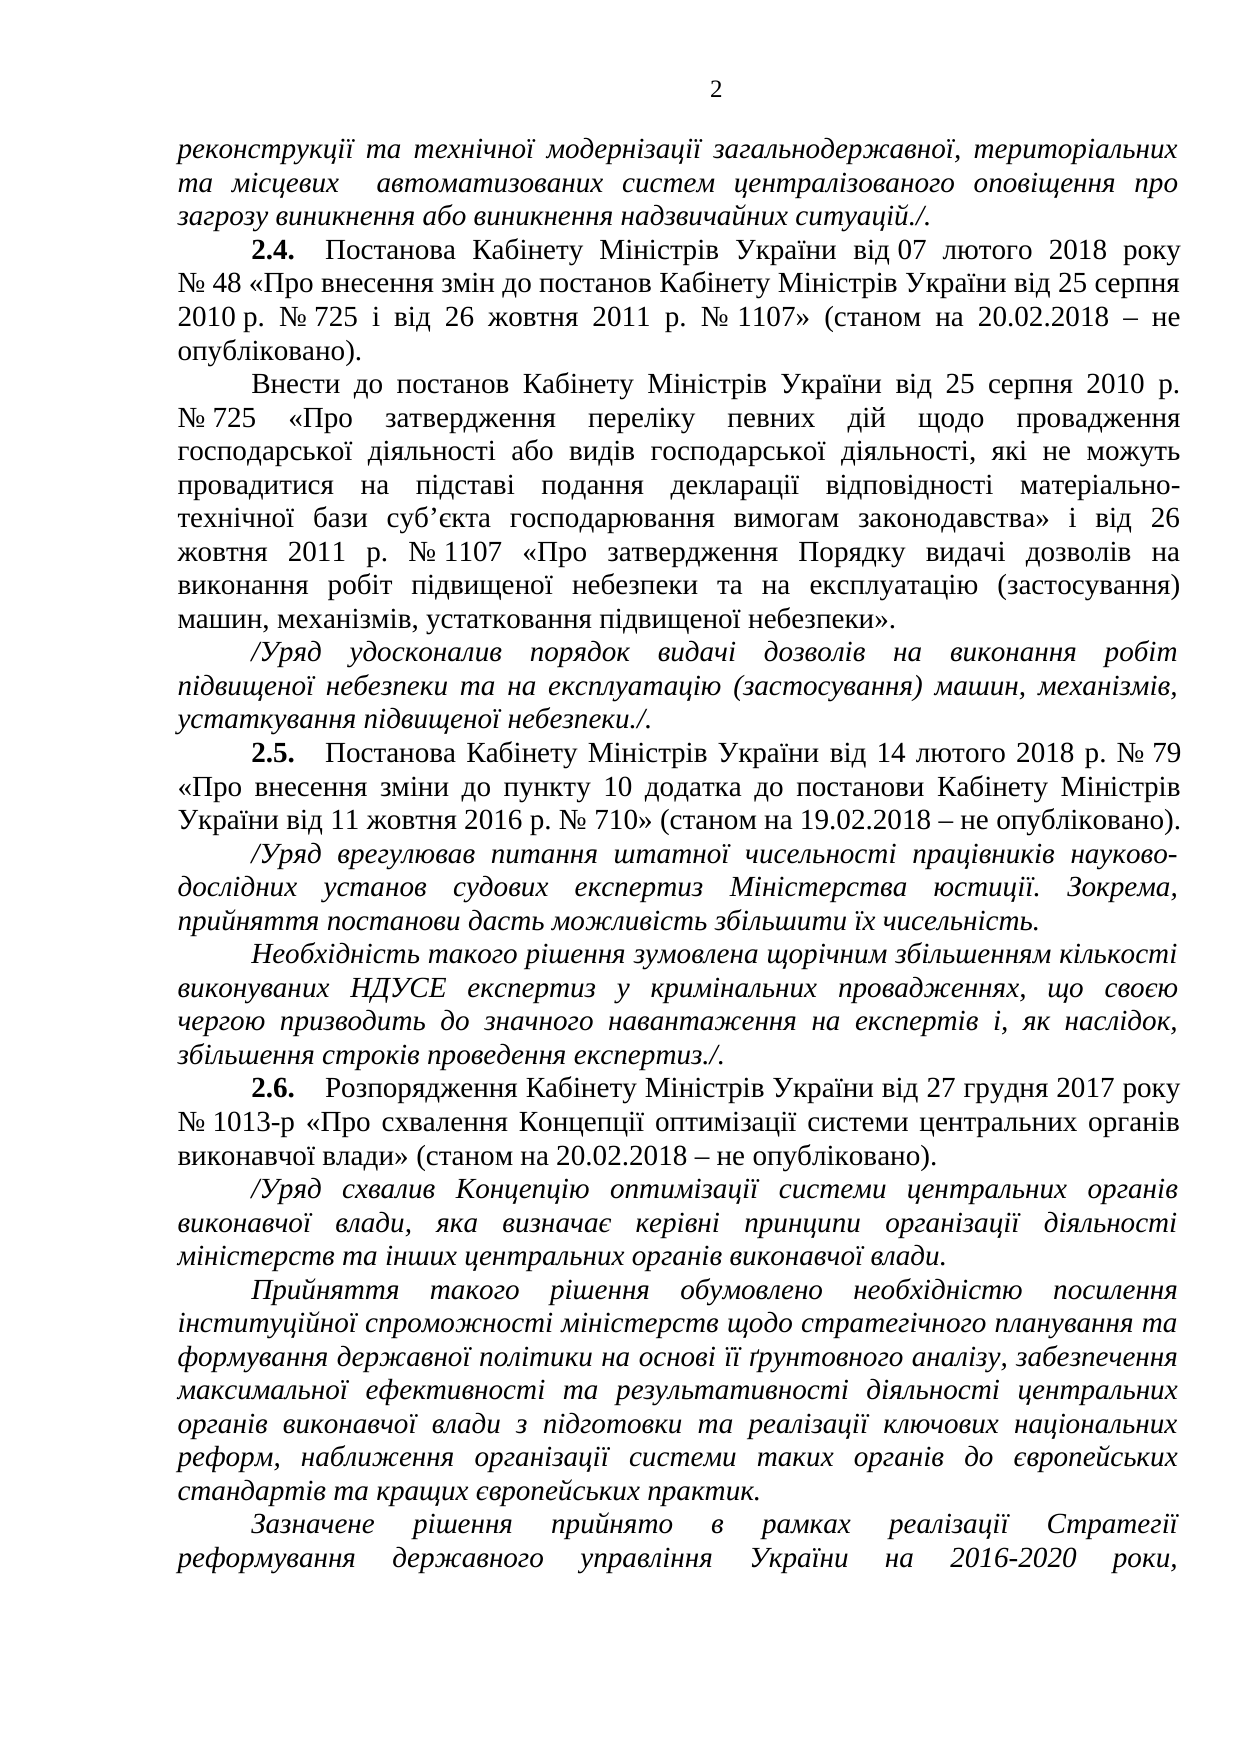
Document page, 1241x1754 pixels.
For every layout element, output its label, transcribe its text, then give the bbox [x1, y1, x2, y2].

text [177, 1507, 1181, 1574]
text 2.4. Постанова Кабінету Міністрів України від 07 лютого 2018 року № 48 «Про внесення змін до постанов Кабінету Міністрів України від 25 серпня 2010 р. № 725 і від 26 жовтня 2011 р. № 1107» (станом на 20.02.2018 – не опубліковано). [177, 232, 1181, 366]
text /Уряд удосконалив порядок видачі дозволів на виконання робіт підвищеної небезпеки та на експлуатацію (застосування) машин, механізмів, устаткування підвищеної небезпеки./. [177, 634, 1181, 735]
text Внести до постанов Кабінету Міністрів України від 25 серпня 2010 р. № 725 «Про затвердження переліку певних дій щодо провадження господарської діяльності або видів господарської діяльності, які не можуть провадитися на підставі подання декларації відповідності матеріально-технічної бази суб’єкта господарювання вимогам законодавства» і від 26 жовтня 2011 р. № 1107 «Про затвердження Порядку видачі дозволів на виконання робіт підвищеної небезпеки та на експлуатацію (застосування) машин, механізмів, устатковання підвищеної небезпеки». [177, 366, 1181, 634]
text 2.6. Розпорядження Кабінету Міністрів України від 27 грудня 2017 року № 1013-р «Про схвалення Концепції оптимізації системи центральних органів виконавчої влади» (станом на 20.02.2018 – не опубліковано). [177, 1071, 1181, 1171]
text /Уряд врегулював питання штатної чисельності працівників науково-дослідних установ судових експертиз Міністерства юстиції. Зокрема, прийняття постанови дасть можливість збільшити їх чисельність. [177, 836, 1181, 936]
text /Уряд схвалив Концепцію оптимізації системи центральних органів виконавчої влади, яка визначає керівні принципи організації діяльності міністерств та інших центральних органів виконавчої влади. [177, 1171, 1181, 1272]
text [177, 131, 1181, 232]
text 2.5. Постанова Кабінету Міністрів України від 14 лютого 2018 р. № 79 «Про внесення зміни до пункту 10 додатка до постанови Кабінету Міністрів України від 11 жовтня 2016 р. № 710» (станом на 19.02.2018 – не опубліковано). [177, 735, 1181, 836]
text Необхідність такого рішення зумовлена щорічним збільшенням кількості виконуваних НДУСЕ експертиз у кримінальних провадженнях, що своєю чергою призводить до значного навантаження на експертів і, як наслідок, збільшення строків проведення експертиз./. [177, 936, 1181, 1071]
text Прийняття такого рішення обумовлено необхідністю посилення інституційної спроможності міністерств щодо стратегічного планування та формування державної політики на основі її ґрунтовного аналізу, забезпечення максимальної ефективності та результативності діяльності центральних органів виконавчої влади з підготовки та реалізації ключових національних реформ, наближення організації системи таких органів до європейських стандартів та кращих європейських практик. [177, 1272, 1181, 1507]
